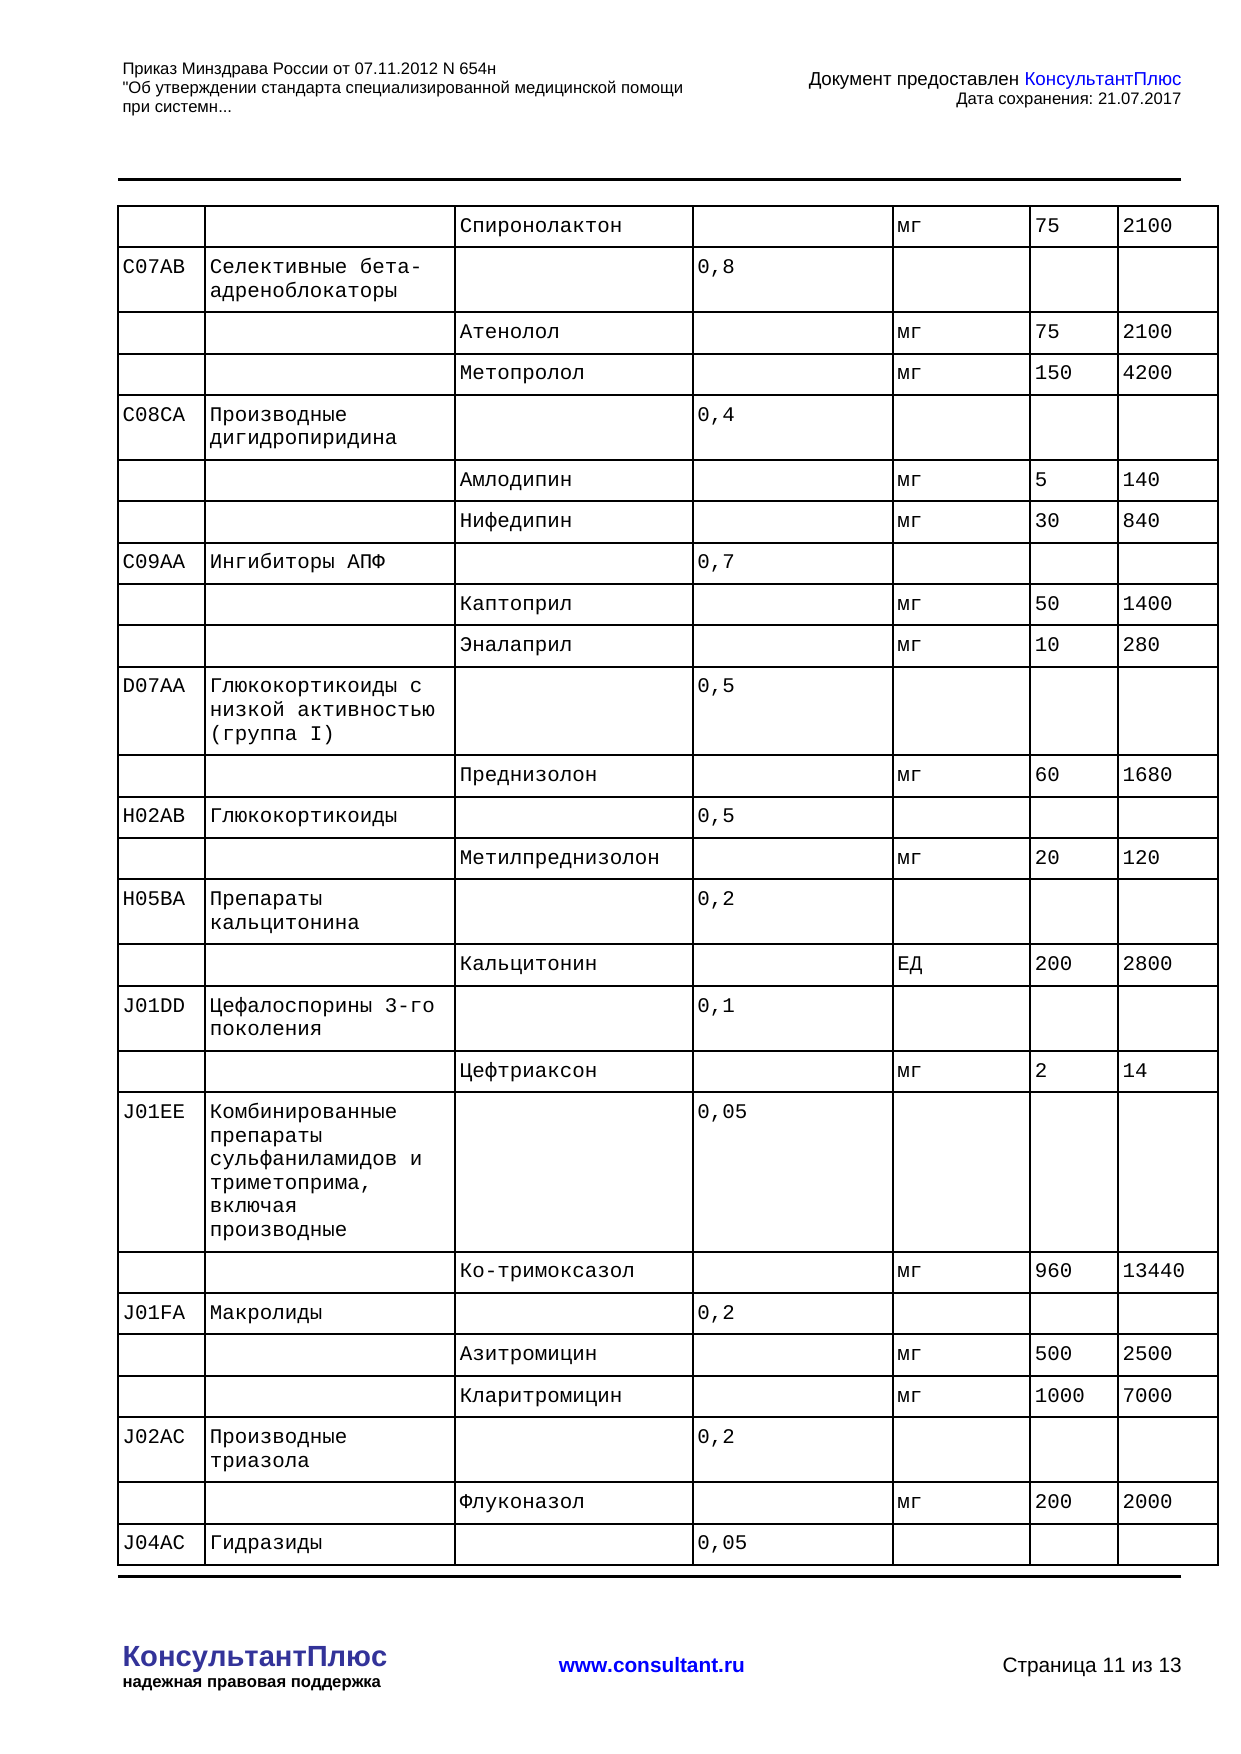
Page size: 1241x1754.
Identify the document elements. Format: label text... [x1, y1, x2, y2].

table_cell C09AA [119, 544, 204, 583]
table_cell [694, 313, 892, 352]
table_cell мг [894, 502, 1029, 542]
table_cell 30 [1031, 502, 1117, 542]
table_cell [1031, 1093, 1117, 1251]
table_cell [206, 585, 454, 624]
table_cell [694, 1052, 892, 1091]
table_cell [694, 461, 892, 500]
table_cell Спиронолактон [456, 207, 692, 246]
table_cell [1031, 1418, 1117, 1481]
table_cell [119, 1377, 204, 1416]
table_cell 50 [1031, 585, 1117, 624]
table_cell [894, 248, 1029, 311]
table_cell [1119, 1418, 1217, 1481]
table_cell Ко-тримоксазол [456, 1253, 692, 1292]
table_cell 120 [1119, 839, 1217, 878]
table_cell 2800 [1119, 945, 1217, 985]
table_cell [119, 1052, 204, 1091]
table_cell [206, 313, 454, 352]
table_cell C08CA [119, 396, 204, 459]
table_cell [1119, 1093, 1217, 1251]
table_cell мг [894, 1483, 1029, 1522]
table_cell [1119, 798, 1217, 837]
table_cell Селективные бета- адреноблокаторы [206, 248, 454, 311]
table_cell 200 [1031, 945, 1117, 985]
table_cell [456, 248, 692, 311]
table_cell [694, 355, 892, 394]
table_cell [694, 1335, 892, 1375]
table_cell Амлодипин [456, 461, 692, 500]
table_cell 2000 [1119, 1483, 1217, 1522]
table_cell 140 [1119, 461, 1217, 500]
table_cell 0,8 [694, 248, 892, 311]
table_cell Азитромицин [456, 1335, 692, 1375]
table_cell Комбинированные препараты сульфаниламидов и триметоприма, включая производные [206, 1093, 454, 1251]
table_cell 60 [1031, 756, 1117, 796]
table_cell Эналаприл [456, 626, 692, 666]
table_cell [206, 207, 454, 246]
table_cell 7000 [1119, 1377, 1217, 1416]
table_cell [894, 668, 1029, 754]
table_cell [456, 544, 692, 583]
table_cell мг [894, 355, 1029, 394]
table_cell [1119, 396, 1217, 459]
table_cell Гидразиды [206, 1525, 454, 1564]
table_cell [894, 1525, 1029, 1564]
table_cell 5 [1031, 461, 1117, 500]
table_cell [456, 1294, 692, 1333]
table_cell [694, 1253, 892, 1292]
table_cell 0,4 [694, 396, 892, 459]
table_cell [119, 1253, 204, 1292]
table_cell [206, 1052, 454, 1091]
table_cell 960 [1031, 1253, 1117, 1292]
table_cell [1119, 1294, 1217, 1333]
table_cell [119, 839, 204, 878]
table_cell [456, 987, 692, 1050]
table_cell [694, 945, 892, 985]
table_cell 10 [1031, 626, 1117, 666]
table_cell [694, 756, 892, 796]
table_cell 75 [1031, 313, 1117, 352]
table_cell [694, 1377, 892, 1416]
table_cell [206, 839, 454, 878]
table_cell Кларитромицин [456, 1377, 692, 1416]
table_cell Макролиды [206, 1294, 454, 1333]
table_cell [119, 945, 204, 985]
table_cell [894, 987, 1029, 1050]
table_cell [119, 756, 204, 796]
table_cell [894, 544, 1029, 583]
table_cell [1119, 544, 1217, 583]
table_cell [1119, 1525, 1217, 1564]
table_cell [206, 1483, 454, 1522]
table_cell 0,05 [694, 1093, 892, 1251]
table_cell 2100 [1119, 207, 1217, 246]
table_cell 280 [1119, 626, 1217, 666]
table_cell 0,2 [694, 1418, 892, 1481]
table_cell Преднизолон [456, 756, 692, 796]
table_cell 500 [1031, 1335, 1117, 1375]
table_cell [694, 207, 892, 246]
table_cell Цефалоспорины 3-го поколения [206, 987, 454, 1050]
table_cell [206, 461, 454, 500]
table_cell 0,5 [694, 798, 892, 837]
table_cell мг [894, 1377, 1029, 1416]
table_cell [894, 798, 1029, 837]
table_cell 75 [1031, 207, 1117, 246]
table_cell 0,7 [694, 544, 892, 583]
table_cell J04AC [119, 1525, 204, 1564]
table_cell 0,2 [694, 1294, 892, 1333]
table_cell [206, 1253, 454, 1292]
table_cell Производные дигидропиридина [206, 396, 454, 459]
table_cell [119, 1335, 204, 1375]
table_cell [206, 355, 454, 394]
table_cell [1119, 987, 1217, 1050]
table_cell Глюкокортикоиды с низкой активностью (группа I) [206, 668, 454, 754]
table_cell [119, 1483, 204, 1522]
table_cell Метилпреднизолон [456, 839, 692, 878]
table_cell Глюкокортикоиды [206, 798, 454, 837]
table_cell [206, 1335, 454, 1375]
table_cell 2500 [1119, 1335, 1217, 1375]
table_cell C07AB [119, 248, 204, 311]
table_cell [206, 626, 454, 666]
table_cell [1031, 396, 1117, 459]
table_cell Нифедипин [456, 502, 692, 542]
table_cell 14 [1119, 1052, 1217, 1091]
table_cell [1031, 798, 1117, 837]
table_cell [1119, 248, 1217, 311]
table_cell мг [894, 626, 1029, 666]
table_cell [119, 502, 204, 542]
table_cell [1031, 544, 1117, 583]
table_cell 1680 [1119, 756, 1217, 796]
table_cell [1031, 1525, 1117, 1564]
table_cell [1031, 1294, 1117, 1333]
table_cell Флуконазол [456, 1483, 692, 1522]
table_cell [456, 1418, 692, 1481]
table_cell [456, 668, 692, 754]
table_cell [694, 1483, 892, 1522]
table_cell [894, 1418, 1029, 1481]
table_cell мг [894, 1253, 1029, 1292]
table_cell мг [894, 756, 1029, 796]
table_cell J01DD [119, 987, 204, 1050]
table_cell [206, 945, 454, 985]
table_cell [456, 1093, 692, 1251]
table_cell [694, 502, 892, 542]
table_cell [119, 626, 204, 666]
table_cell 0,5 [694, 668, 892, 754]
table_cell [456, 396, 692, 459]
table_cell [456, 1525, 692, 1564]
table_cell 0,05 [694, 1525, 892, 1564]
table_cell 1400 [1119, 585, 1217, 624]
table_cell Производные триазола [206, 1418, 454, 1481]
table_cell H02AB [119, 798, 204, 837]
table_cell Кальцитонин [456, 945, 692, 985]
table_cell 20 [1031, 839, 1117, 878]
table_cell 2 [1031, 1052, 1117, 1091]
table_cell Цефтриаксон [456, 1052, 692, 1091]
table_cell 0,1 [694, 987, 892, 1050]
table_cell 840 [1119, 502, 1217, 542]
table_cell J01FA [119, 1294, 204, 1333]
table_cell [119, 207, 204, 246]
table_cell мг [894, 839, 1029, 878]
table_cell [694, 585, 892, 624]
table_cell [894, 880, 1029, 943]
table_cell [1031, 248, 1117, 311]
table_cell Метопролол [456, 355, 692, 394]
table_cell [119, 585, 204, 624]
table_cell 2100 [1119, 313, 1217, 352]
table_cell мг [894, 1052, 1029, 1091]
table_cell [206, 1377, 454, 1416]
table_cell D07AA [119, 668, 204, 754]
table_cell 200 [1031, 1483, 1117, 1522]
table_cell Атенолол [456, 313, 692, 352]
table_cell [456, 798, 692, 837]
table_cell мг [894, 461, 1029, 500]
table_cell Ингибиторы АПФ [206, 544, 454, 583]
table_cell 13440 [1119, 1253, 1217, 1292]
table_cell мг [894, 207, 1029, 246]
table_cell [1031, 880, 1117, 943]
table_cell ЕД [894, 945, 1029, 985]
table_cell J02AC [119, 1418, 204, 1481]
table_cell Препараты кальцитонина [206, 880, 454, 943]
table_cell [894, 396, 1029, 459]
table_cell [694, 839, 892, 878]
table_cell [119, 313, 204, 352]
table_cell [694, 626, 892, 666]
table_cell [1119, 880, 1217, 943]
table_cell мг [894, 313, 1029, 352]
table_cell [119, 355, 204, 394]
table_cell H05BA [119, 880, 204, 943]
table_cell [894, 1294, 1029, 1333]
table_cell [119, 461, 204, 500]
table_cell мг [894, 1335, 1029, 1375]
table_cell 150 [1031, 355, 1117, 394]
table_cell [206, 756, 454, 796]
table_cell мг [894, 585, 1029, 624]
table_cell 4200 [1119, 355, 1217, 394]
table_cell J01EE [119, 1093, 204, 1251]
table_cell [1031, 668, 1117, 754]
table_cell [456, 880, 692, 943]
table_cell [894, 1093, 1029, 1251]
table_cell [1119, 668, 1217, 754]
table_cell 0,2 [694, 880, 892, 943]
table_cell 1000 [1031, 1377, 1117, 1416]
table_cell Каптоприл [456, 585, 692, 624]
table_cell [206, 502, 454, 542]
table_cell [1031, 987, 1117, 1050]
